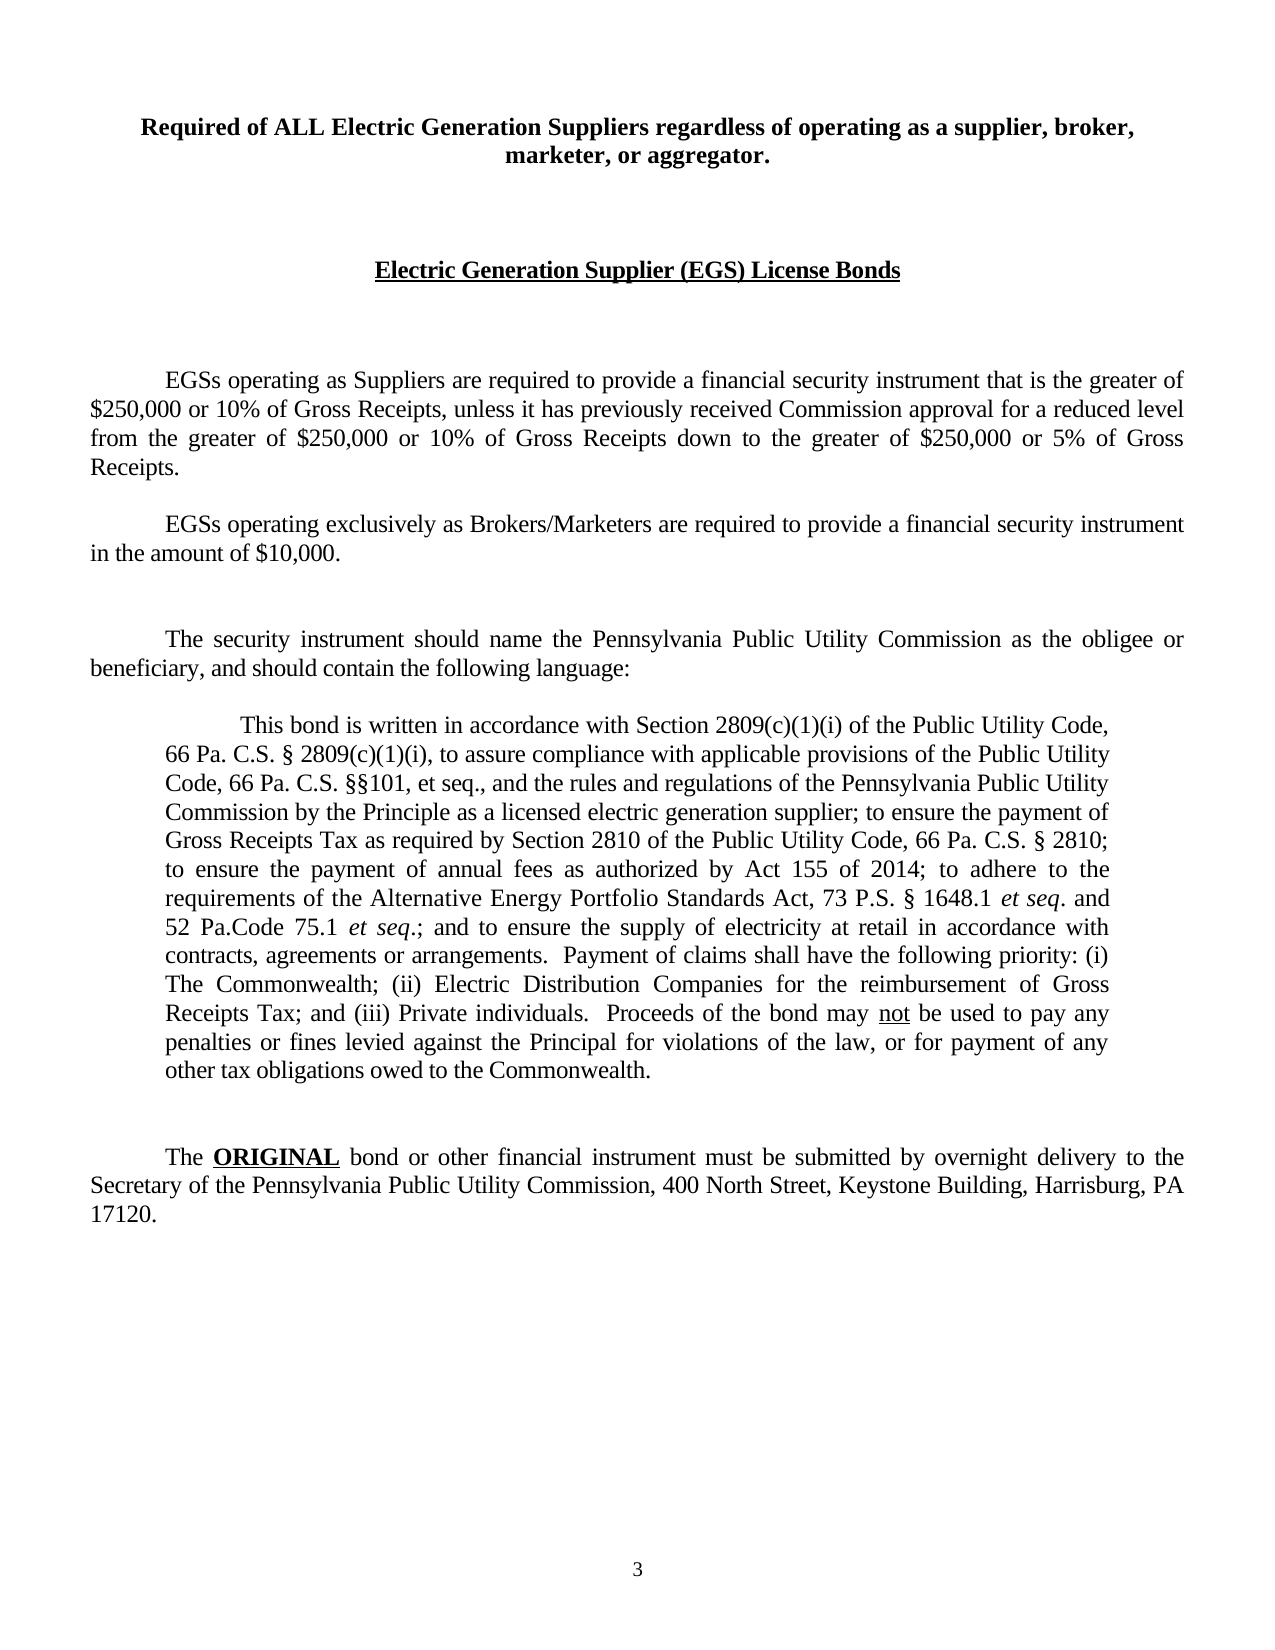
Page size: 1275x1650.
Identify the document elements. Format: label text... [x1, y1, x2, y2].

text The ORIGINAL bond or other financial instrument must be submitted by overnight delivery to the Secretary of the Pennsylvania Public Utility Commission, 400 North Street, Keystone Building, Harrisburg, PA 17120. [90, 1142, 1185, 1228]
text EGSs operating as Suppliers are required to provide a financial security instrument that is the greater of $250,000 or 10% of Gross Receipts, unless it has previously received Commission approval for a reduced level from the greater of $250,000 or 10% of Gross Receipts down to the greater of $250,000 or 5% of Gross Receipts. [90, 366, 1185, 481]
text This bond is written in accordance with Section 2809(c)(1)(i) of the Public Utility Code, 66 Pa. C.S. § 2809(c)(1)(i), to assure compliance with applicable provisions of the Public Utility Code, 66 Pa. C.S. §§101, et seq., and the rules and regulations of the Pennsylvania Public Utility Commission by the Principle as a licensed electric generation supplier; to ensure the payment of Gross Receipts Tax as required by Section 2810 of the Public Utility Code, 66 Pa. C.S. § 2810; to ensure the payment of annual fees as authorized by Act 155 of 2014; to adhere to the requirements of the Alternative Energy Portfolio Standards Act, 73 P.S. § 1648.1 et seq. and 52 Pa.Code 75.1 et seq.; and to ensure the supply of electricity at retail in accordance with contracts, agreements or arrangements. Payment of claims shall have the following priority: (i) The Commonwealth; (ii) Electric Distribution Companies for the reimbursement of Gross Receipts Tax; and (iii) Private individuals. Proceeds of the bond may not be used to pay any penalties or fines levied against the Principal for violations of the law, or for payment of any other tax obligations owed to the Commonwealth. [90, 711, 1110, 1084]
text Electric Generation Supplier (EGS) License Bonds [90, 255, 1185, 284]
text EGSs operating exclusively as Brokers/Marketers are required to provide a financial security instrument in the amount of $10,000. [90, 509, 1185, 567]
text The security instrument should name the Pennsylvania Public Utility Commission as the obligee or beneficiary, and should contain the following language: [90, 624, 1185, 682]
text Required of ALL Electric Generation Suppliers regardless of operating as a supplier, broker, marketer, or aggregator. [90, 112, 1185, 169]
